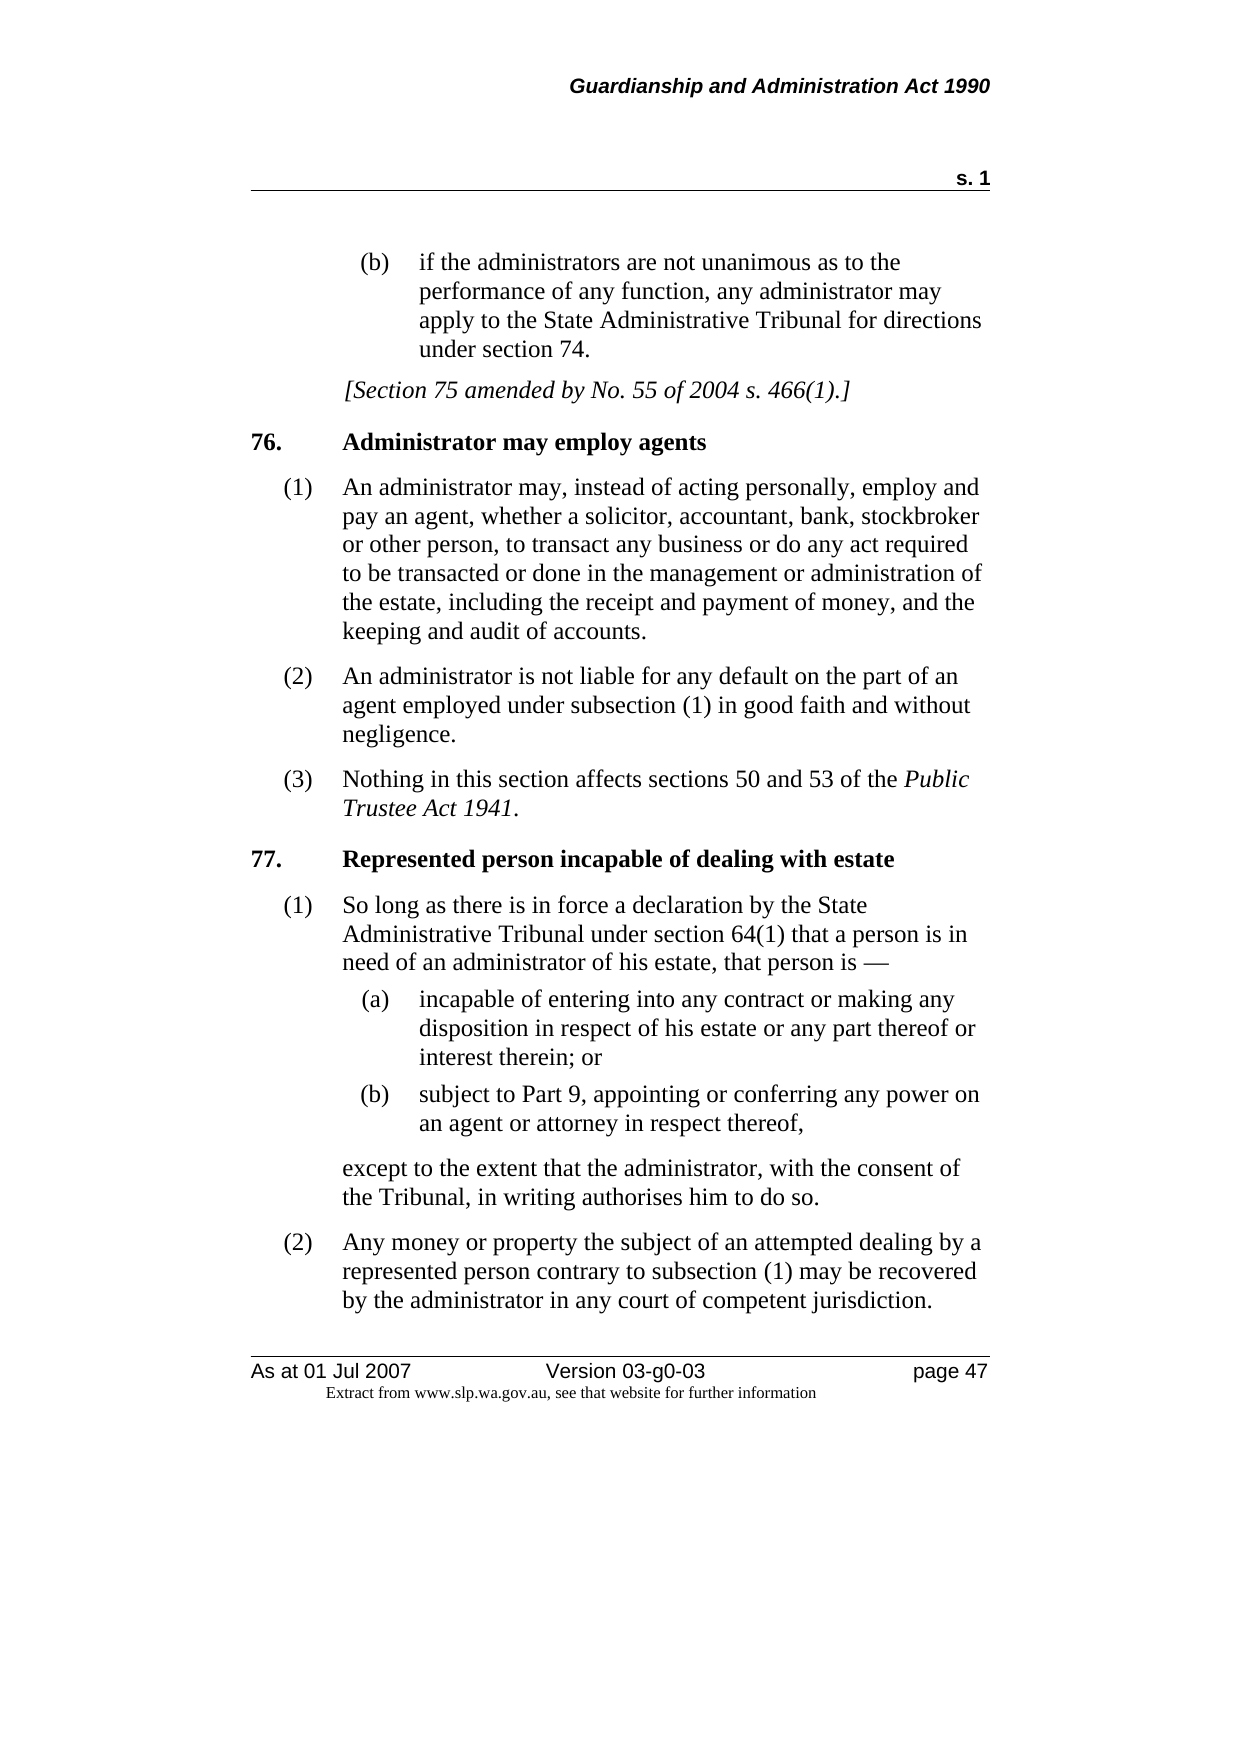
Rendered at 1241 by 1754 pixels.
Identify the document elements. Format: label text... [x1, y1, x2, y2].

text (3) Nothing in this section affects sections 50 and 53 of the Public Trustee Act 1941. [251, 764, 990, 822]
text (1) So long as there is in force a declaration by the State Administrative Tribunal under section 64(1) that a person is in need of an administrator of his estate, that person is — [251, 890, 990, 976]
text (2) Any money or property the subject of an attempted dealing by a represented person contrary to subsection (1) may be recovered by the administrator in any court of competent jurisdiction. [251, 1227, 990, 1314]
text except to the extent that the administrator, with the consent of the Tribunal, in writing authorises him to do so. [251, 1153, 990, 1211]
text (a) incapable of entering into any contract or making any disposition in respect of his estate or any part thereof or interest therein; or [251, 984, 990, 1071]
text (1) An administrator may, instead of acting personally, employ and pay an agent, whether a solicitor, accountant, bank, stockbroker or other person, to transact any business or do any act required to be transacted or done in the management or administration of the estate, including the receipt and payment of money, and the keeping and audit of accounts. [251, 472, 990, 644]
subtitle 76. Administrator may employ agents [251, 427, 990, 455]
subtitle 77. Represented person incapable of dealing with estate [251, 844, 990, 873]
text [Section 75 amended by No. 55 of 2004 s. 466(1).] [251, 375, 990, 404]
text (b) if the administrators are not unanimous as to the performance of any function, any administrator may apply to the State Administrative Tribunal for directions under section 74. [251, 247, 990, 362]
text (2) An administrator is not liable for any default on the part of an agent employed under subsection (1) in good faith and without negligence. [251, 661, 990, 747]
text (b) subject to Part 9, appointing or conferring any power on an agent or attorney in respect thereof, [251, 1079, 990, 1137]
